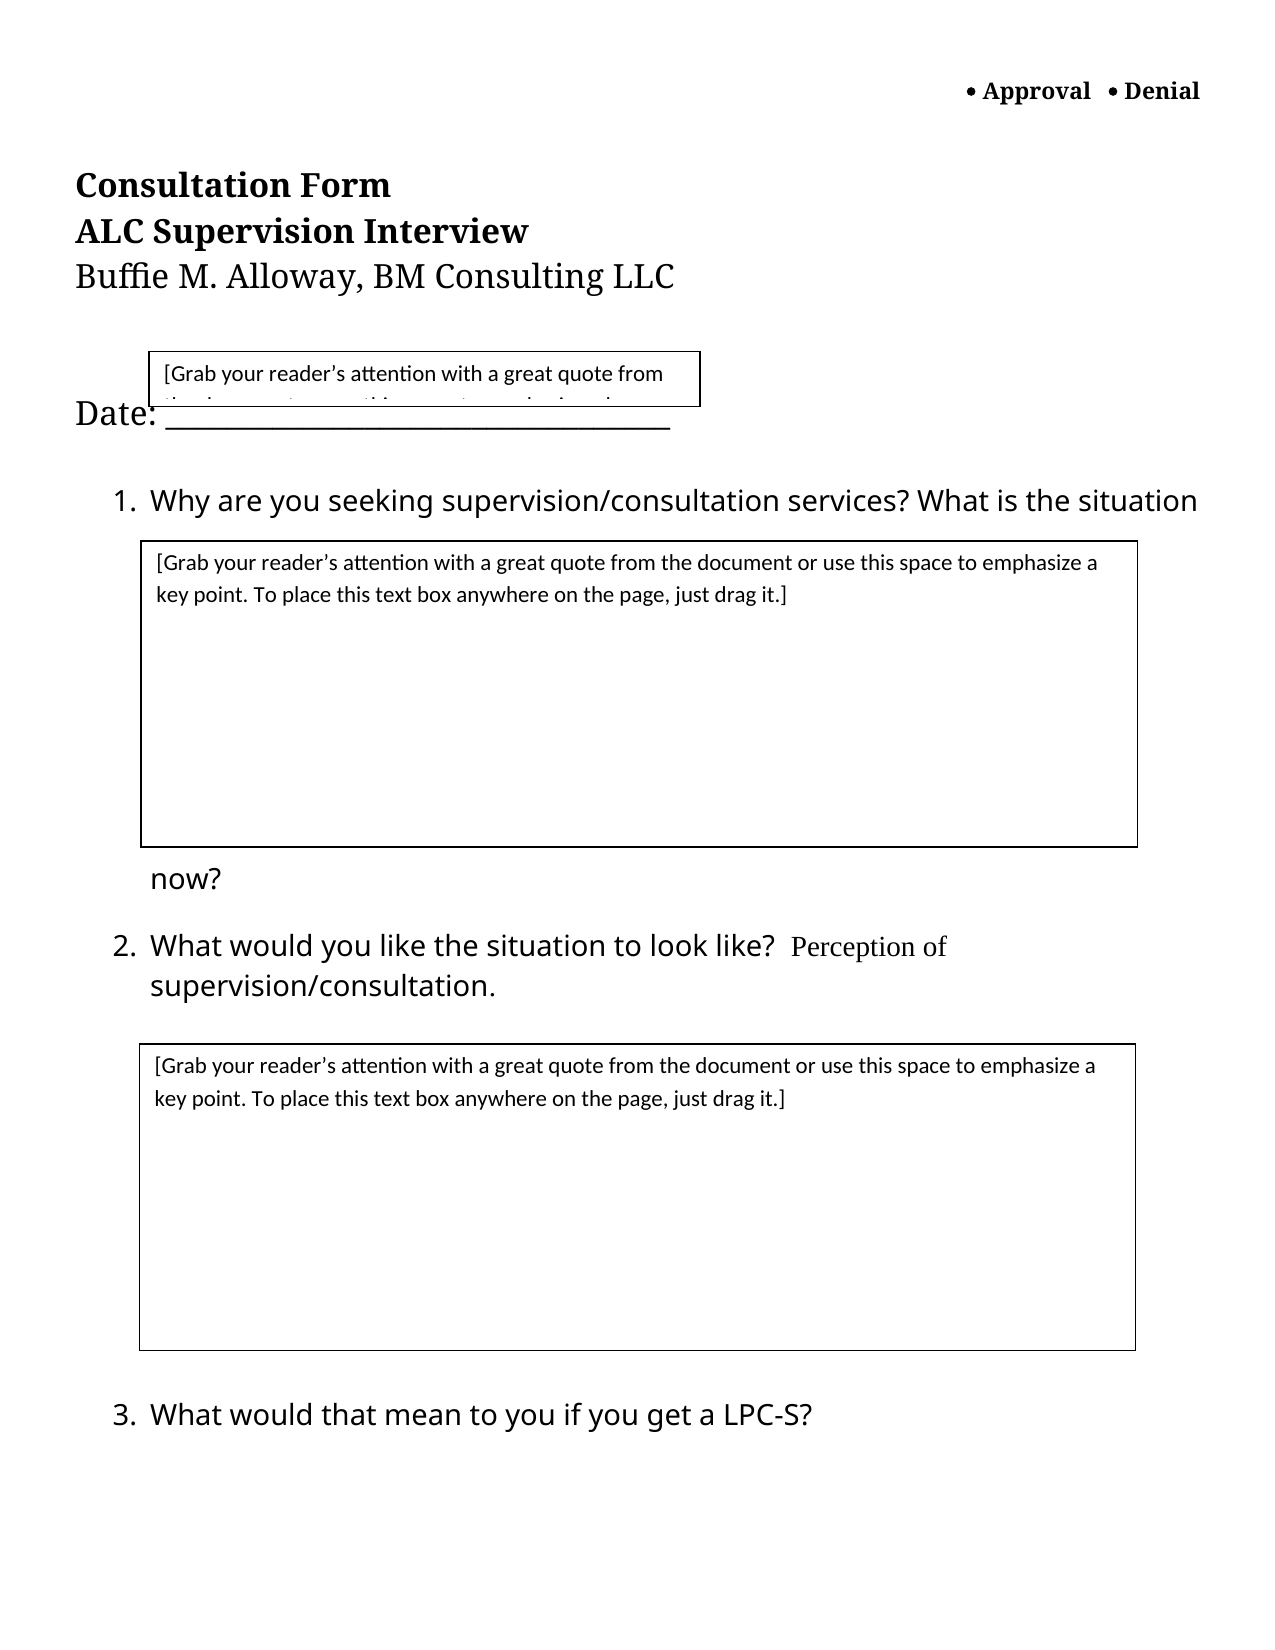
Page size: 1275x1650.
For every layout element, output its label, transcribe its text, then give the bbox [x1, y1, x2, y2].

text Date: _________________________________ [75, 389, 1200, 435]
list What would you like the situation to look like? Perception of supervision/consultation. [112, 926, 1200, 1005]
text Buffie M. Alloway, BM Consulting LLC [75, 253, 1200, 298]
text ALC Supervision Interview [75, 208, 1200, 253]
list What would that mean to you if you get a LPC-S? [112, 1394, 1200, 1434]
text Consultation Form [75, 162, 1200, 208]
list Why are you seeking supervision/consultation services? What is the situation now? [112, 480, 1200, 898]
